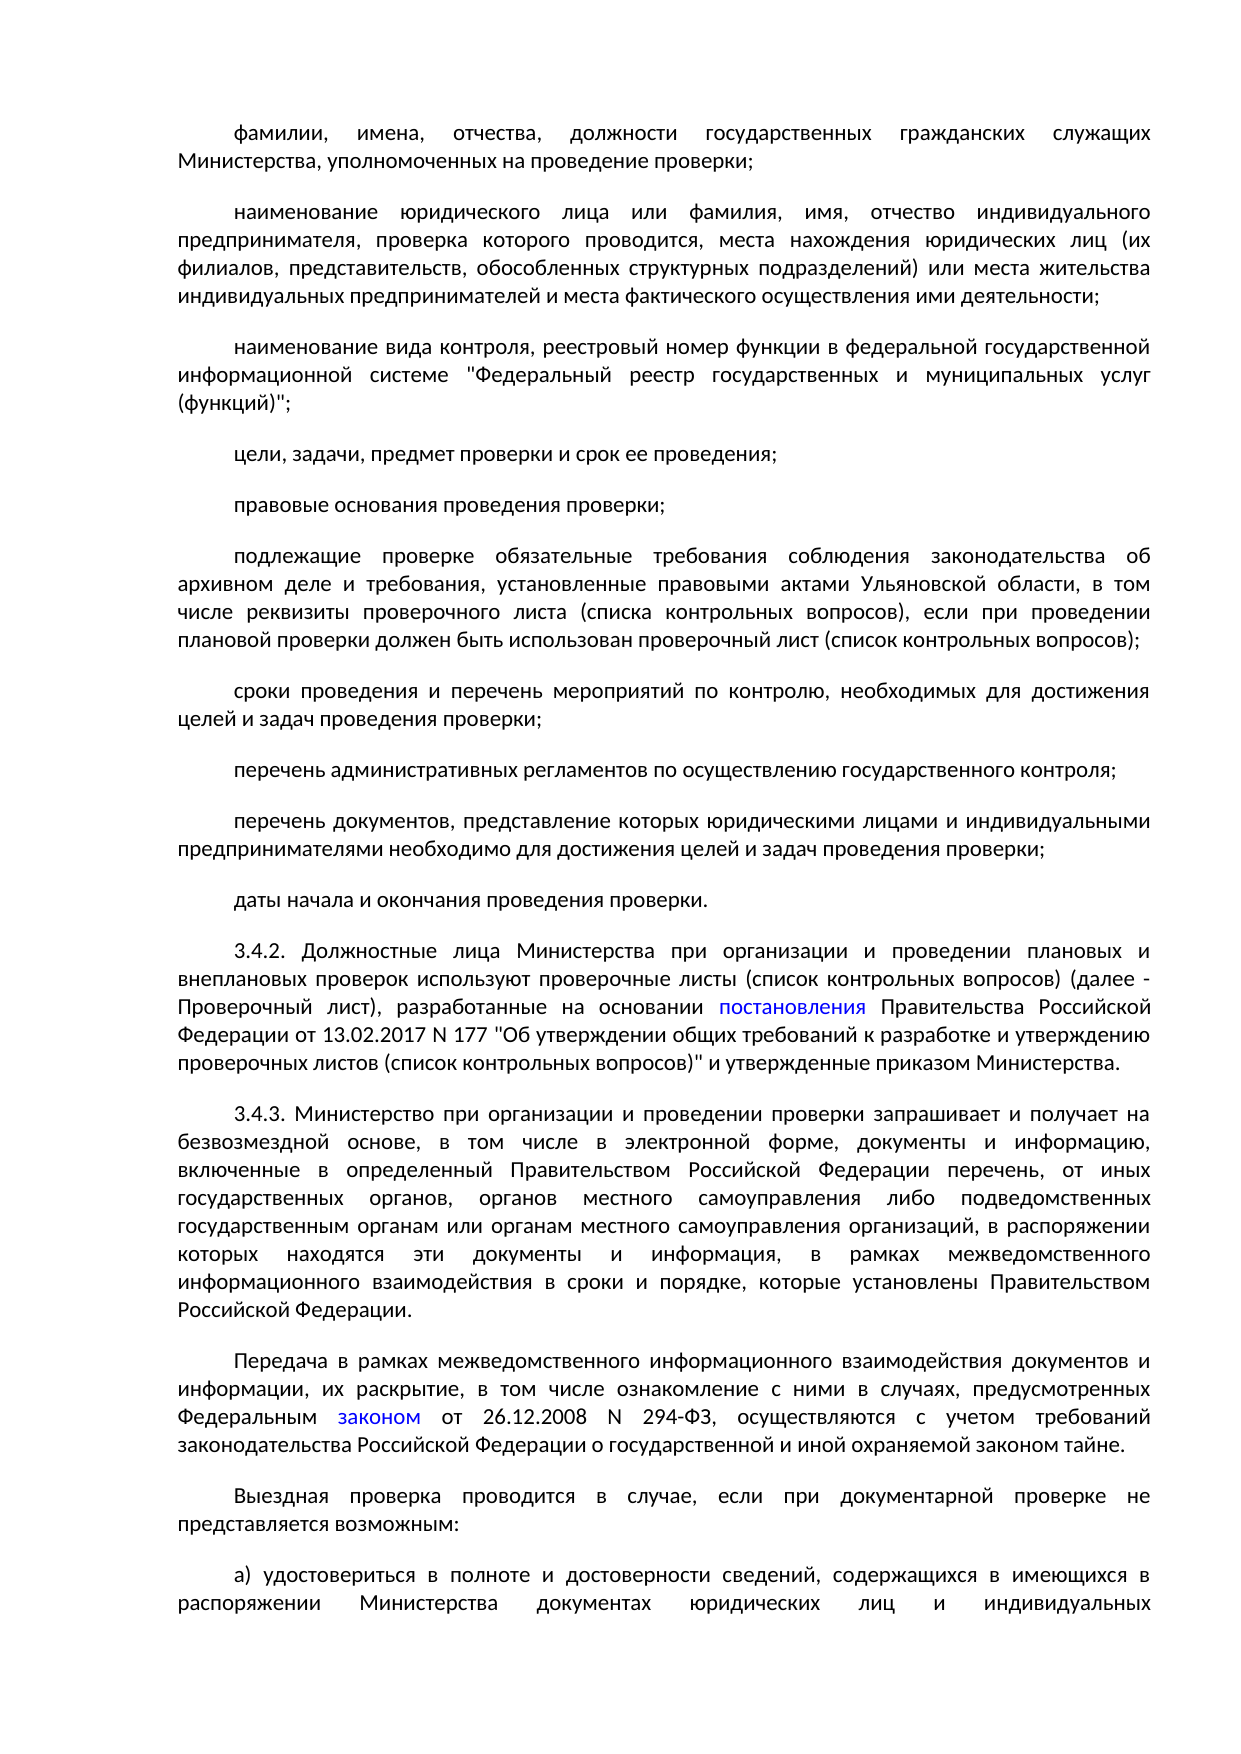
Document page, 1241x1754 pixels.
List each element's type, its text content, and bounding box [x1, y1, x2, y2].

text Передача в рамках межведомственного информационного взаимодействия документов и информации, их раскрытие, в том числе ознакомление с ними в случаях, предусмотренных Федеральным законом от 26.12.2008 N 294-ФЗ, осуществляются с учетом требований законодательства Российской Федерации о государственной и иной охраняемой законом тайне. [177, 1346, 1152, 1458]
text 3.4.2. Должностные лица Министерства при организации и проведении плановых и внеплановых проверок используют проверочные листы (список контрольных вопросов) (далее - Проверочный лист), разработанные на основании постановления Правительства Российской Федерации от 13.02.2017 N 177 "Об утверждении общих требований к разработке и утверждению проверочных листов (список контрольных вопросов)" и утвержденные приказом Министерства. [177, 936, 1152, 1076]
text сроки проведения и перечень мероприятий по контролю, необходимых для достижения целей и задач проведения проверки; [177, 676, 1152, 732]
text правовые основания проведения проверки; [177, 490, 1152, 518]
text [177, 1560, 1152, 1616]
text цели, задачи, предмет проверки и срок ее проведения; [177, 439, 1152, 467]
text наименование вида контроля, реестровый номер функции в федеральной государственной информационной системе "Федеральный реестр государственных и муниципальных услуг (функций)"; [177, 332, 1152, 416]
text фамилии, имена, отчества, должности государственных гражданских служащих Министерства, уполномоченных на проведение проверки; [177, 118, 1152, 174]
text перечень документов, представление которых юридическими лицами и индивидуальными предпринимателями необходимо для достижения целей и задач проведения проверки; [177, 806, 1152, 862]
text даты начала и окончания проведения проверки. [177, 885, 1152, 913]
text перечень административных регламентов по осуществлению государственного контроля; [177, 755, 1152, 783]
text подлежащие проверке обязательные требования соблюдения законодательства об архивном деле и требования, установленные правовыми актами Ульяновской области, в том числе реквизиты проверочного листа (списка контрольных вопросов), если при проведении плановой проверки должен быть использован проверочный лист (список контрольных вопросов); [177, 541, 1152, 653]
text наименование юридического лица или фамилия, имя, отчество индивидуального предпринимателя, проверка которого проводится, места нахождения юридических лиц (их филиалов, представительств, обособленных структурных подразделений) или места жительства индивидуальных предпринимателей и места фактического осуществления ими деятельности; [177, 197, 1152, 309]
text 3.4.3. Министерство при организации и проведении проверки запрашивает и получает на безвозмездной основе, в том числе в электронной форме, документы и информацию, включенные в определенный Правительством Российской Федерации перечень, от иных государственных органов, органов местного самоуправления либо подведомственных государственным органам или органам местного самоуправления организаций, в распоряжении которых находятся эти документы и информация, в рамках межведомственного информационного взаимодействия в сроки и порядке, которые установлены Правительством Российской Федерации. [177, 1099, 1152, 1323]
text Выездная проверка проводится в случае, если при документарной проверке не представляется возможным: [177, 1481, 1152, 1537]
